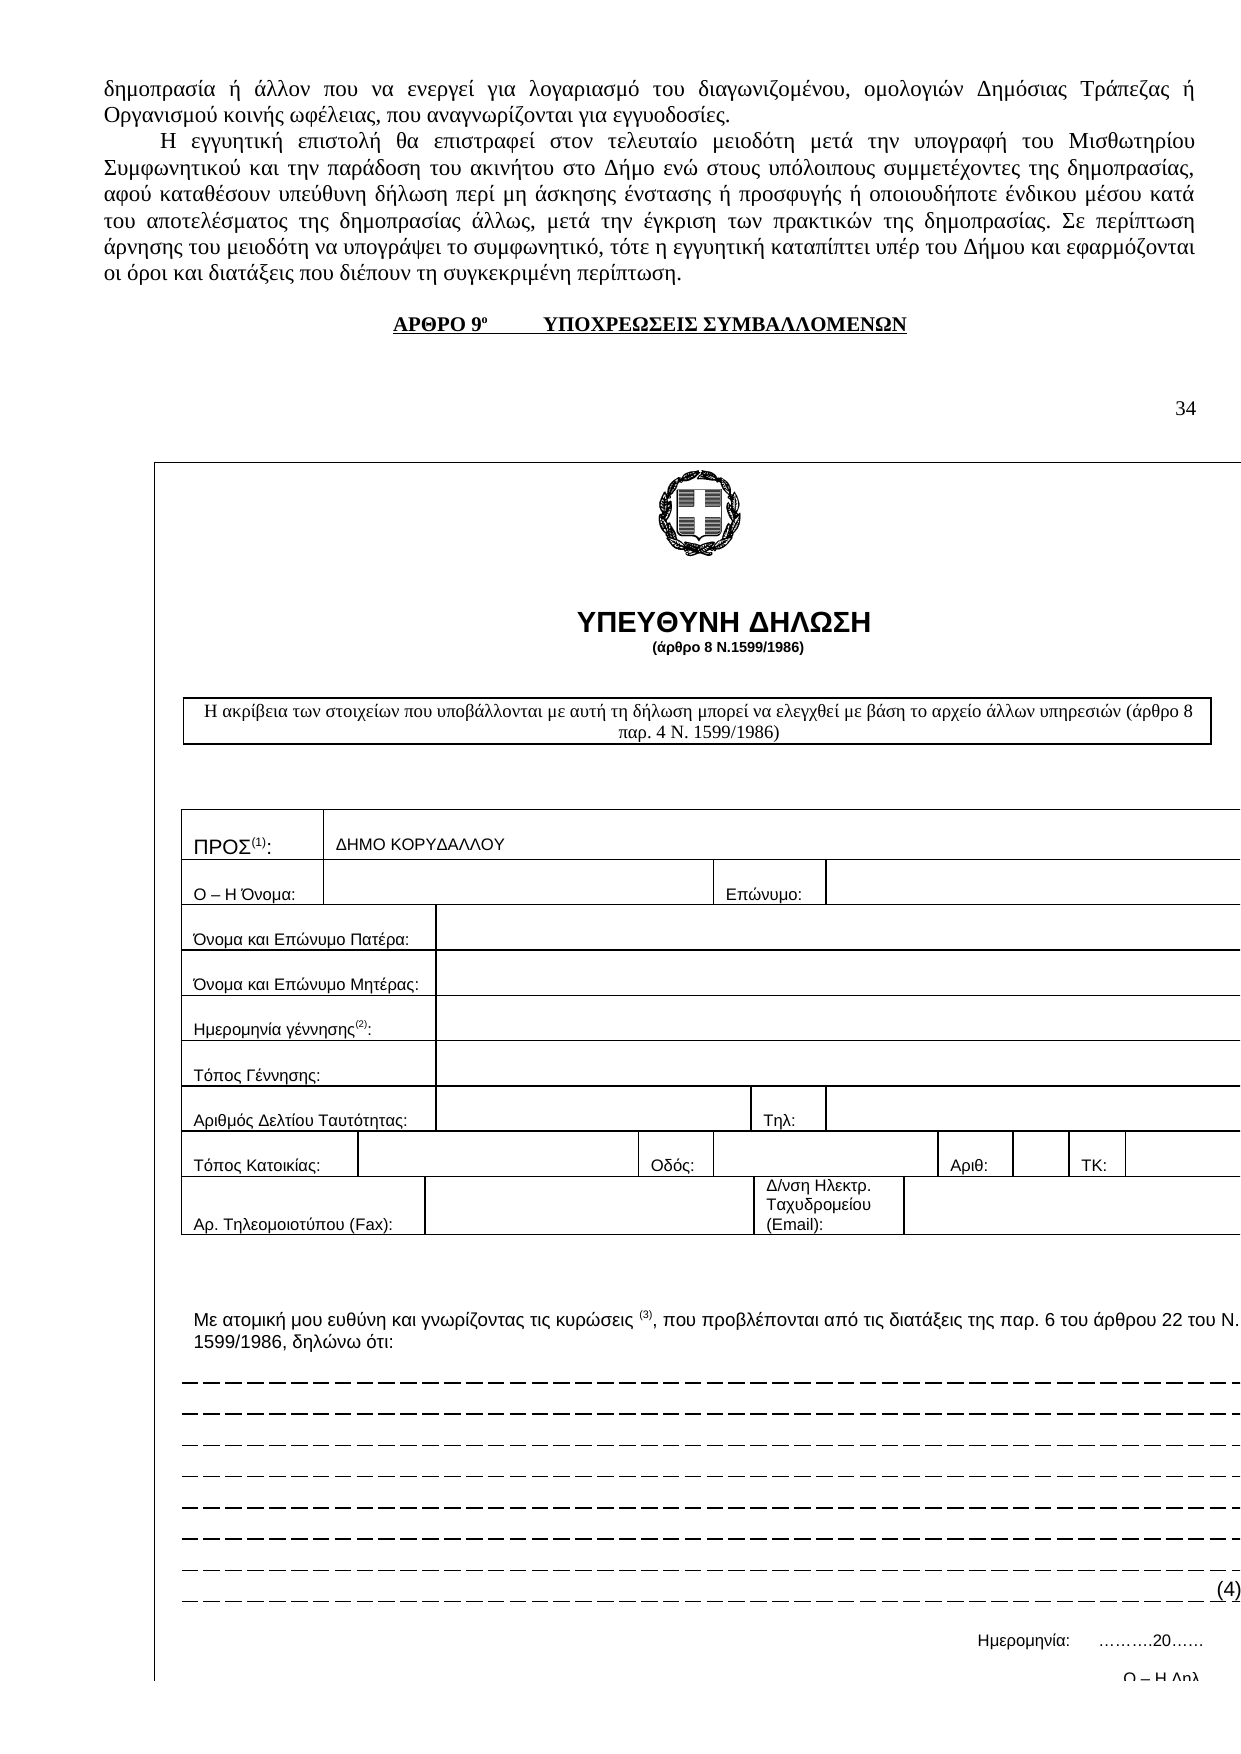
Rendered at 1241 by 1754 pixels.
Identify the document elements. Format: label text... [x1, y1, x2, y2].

text Ως εγγύηση νοείται γραμμάτιο σύστασης παρακαταθήκης του Τ.Π.&Δ. ή εγγυητική επιστολή αναγνωρισμένης Τράπεζας ή βεβαίωση του Τ.Π.& Δ. για παρακατάθεση σε αυτό από αυτόν που επιθυμεί να λάβει μέρος στη δημοπρασία ή άλλον που να ενεργεί για λογαριασμό του διαγωνιζομένου, ομολογιών Δημόσιας Τράπεζας ή Οργανισμού κοινής ωφέλειας, που αναγνωρίζονται για εγγυοδοσίες. [103, 75, 1196, 128]
text Η εγγυητική επιστολή θα επιστραφεί στον τελευταίο μειοδότη μετά την υπογραφή του Μισθωτηρίου Συμφωνητικού και την παράδοση του ακινήτου στο Δήμο ενώ στους υπόλοιπους συμμετέχοντες της δημοπρασίας, αφού καταθέσουν υπεύθυνη δήλωση περί μη άσκησης ένστασης ή προσφυγής ή οποιουδήποτε ένδικου μέσου κατά του αποτελέσματος της δημοπρασίας άλλως, μετά την έγκριση των πρακτικών της δημοπρασίας. Σε περίπτωση άρνησης του μειοδότη να υπογράψει το συμφωνητικό, τότε η εγγυητική καταπίπτει υπέρ του Δήμου και εφαρμόζονται οι όροι και διατάξεις που διέπουν τη συγκεκριμένη περίπτωση. [103, 128, 1196, 286]
text ΑΡΘΡΟ 9ο ΥΠΟΧΡΕΩΣΕΙΣ ΣΥΜΒΑΛΛΟΜΕΝΩΝ [103, 312, 1196, 336]
